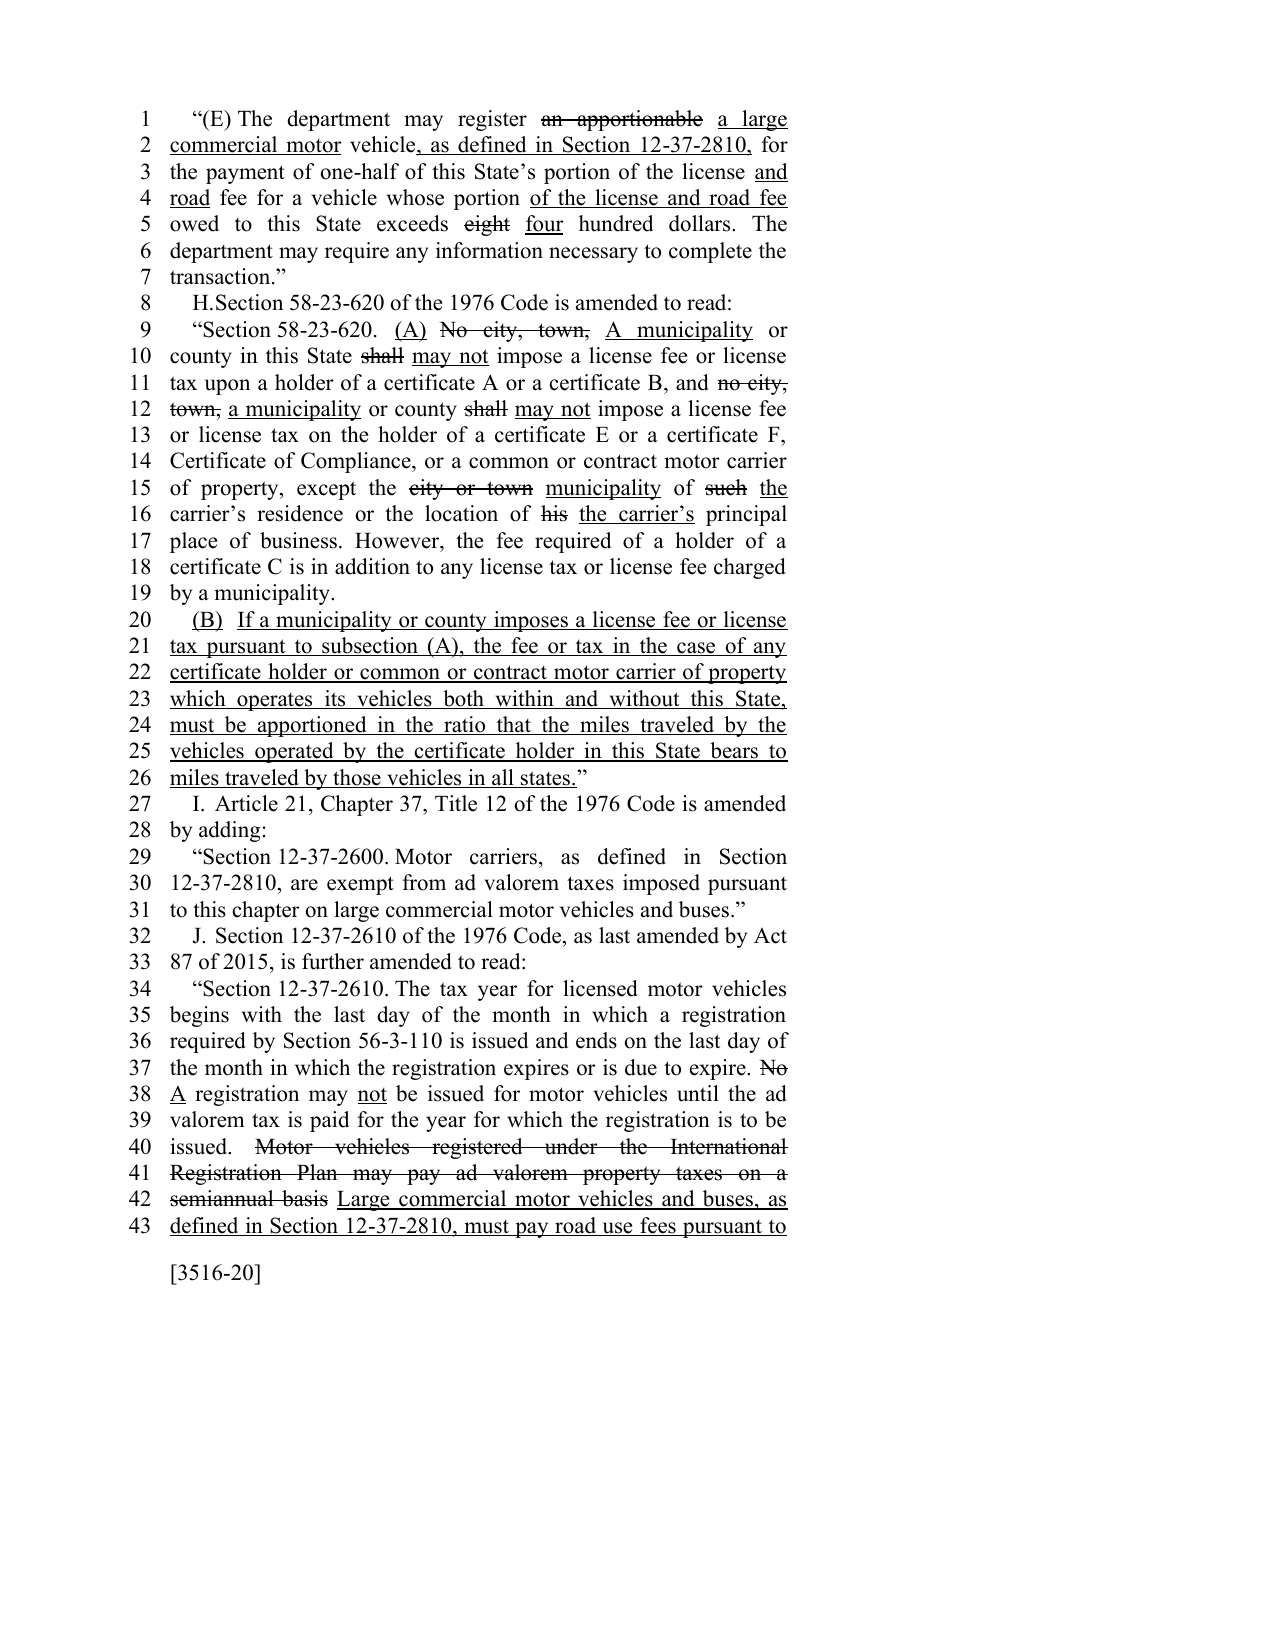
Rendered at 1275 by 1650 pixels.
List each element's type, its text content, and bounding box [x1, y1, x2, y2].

text I. Article 21, Chapter 37, Title 12 of the 1976 Code is amended by adding: [169, 790, 787, 843]
text “Section 12-37-2600. Motor carriers, as defined in Section 12-37-2810, are exempt from ad valorem taxes imposed pursuant to this chapter on large commercial motor vehicles and buses.” [169, 843, 787, 922]
text H. Section 58-23-620 of the 1976 Code is amended to read: [169, 289, 787, 316]
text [169, 1175, 787, 1235]
text J. Section 12-37-2610 of the 1976 Code, as last amended by Act 87 of 2015, is further amended to read: [169, 922, 787, 975]
text (B) If a municipality or county imposes a license fee or license tax pursuant to subsection (A), the fee or tax in the case of any certificate holder or common or contract motor carrier of property which operates its vehicles both within and without this State, must be apportioned in the ratio that the miles traveled by the vehicles operated by the certificate holder in this State bears to miles traveled by those vehicles in all states.” [169, 606, 787, 655]
text “Section 58-23-620. (A) No city, town, A municipality or county in this State shall may not impose a license fee or license tax upon a holder of a certificate A or a certificate B, and no city, town, a municipality or county shall may not impose a license fee or license tax on the holder of a certificate E or a certificate F, Certificate of Compliance, or a common or contract motor carrier of property, except the city or town municipality of such the carrier’s residence or the location of his the carrier’s principal place of business. However, the fee required of a holder of a certificate C is in addition to any license tax or license fee charged by a municipality. [169, 316, 787, 606]
text “(E) The department may register an apportionable a large commercial motor vehicle, as defined in Section 12-37-2810, for the payment of one-half of this State’s portion of the license and road fee for a vehicle whose portion of the license and road fee owed to this State exceeds eight four hundred dollars. The department may require any information necessary to complete the transaction.” [169, 105, 787, 289]
